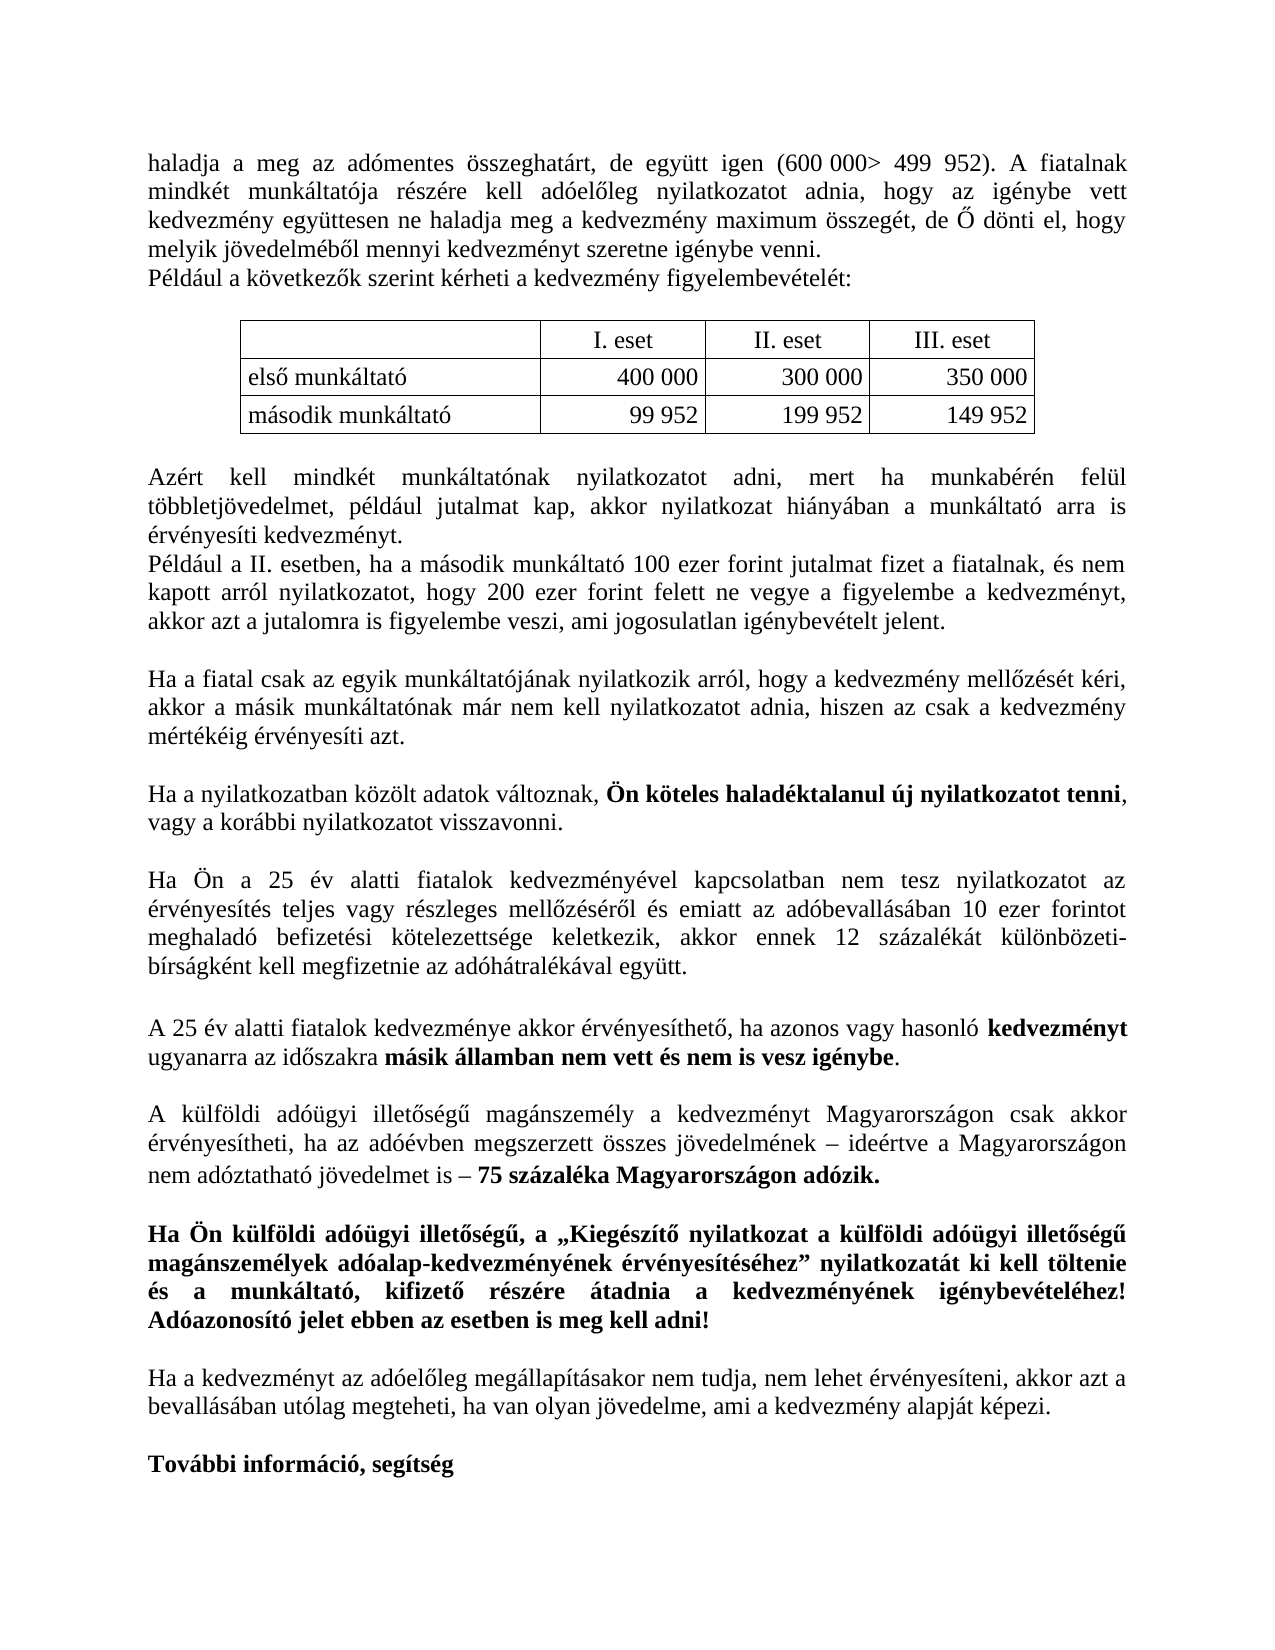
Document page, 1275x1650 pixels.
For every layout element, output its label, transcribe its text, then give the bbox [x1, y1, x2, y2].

table_header II. eset [706, 321, 869, 358]
table_cell 149 952 [870, 396, 1034, 433]
table_cell 300 000 [706, 359, 869, 395]
table_cell 350 000 [870, 359, 1034, 395]
table_cell 99 952 [541, 396, 705, 433]
table_header III. eset [870, 321, 1034, 358]
text A külföldi adóügyi illetőségű magánszemély a kedvezményt Magyarországon csak akkor érvényesítheti, ha az adóévben megszerzett összes jövedelmének – ideértve a Magyarországon nem adóztatható jövedelmet is – 75 százaléka Magyarországon adózik. [148, 1099, 1127, 1190]
text További információ, segítség [148, 1449, 1127, 1478]
text Ha a fiatal csak az egyik munkáltatójának nyilatkozik arról, hogy a kedvezmény mellőzését kéri, akkor a másik munkáltatónak már nem kell nyilatkozatot adnia, hiszen az csak a kedvezmény mértékéig érvényesíti azt. [148, 664, 1127, 750]
text Ha a kedvezményt az adóelőleg megállapításakor nem tudja, nem lehet érvényesíteni, akkor azt a bevallásában utólag megteheti, ha van olyan jövedelme, ami a kedvezmény alapját képezi. [148, 1363, 1127, 1420]
text A 25 év alatti fiatalok kedvezménye akkor érvényesíthető, ha azonos vagy hasonló kedvezményt ugyanarra az időszakra másik államban nem vett és nem is vesz igénybe. [148, 1013, 1127, 1070]
table_header [241, 321, 540, 358]
text Ha Ön a 25 év alatti fiatalok kedvezményével kapcsolatban nem tesz nyilatkozatot az érvényesítés teljes vagy részleges mellőzéséről és emiatt az adóbevallásában 10 ezer forintot meghaladó befizetési kötelezettsége keletkezik, akkor ennek 12 százalékát különbözeti-bírságként kell megfizetnie az adóhátralékával együtt. [148, 865, 1127, 980]
text Ha a nyilatkozatban közölt adatok változnak, Ön köteles haladéktalanul új nyilatkozatot tenni, vagy a korábbi nyilatkozatot visszavonni. [148, 779, 1127, 836]
text Például a következők szerint kérheti a kedvezmény figyelembevételét: [148, 263, 1127, 291]
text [148, 148, 1127, 263]
table_header I. eset [541, 321, 705, 358]
table_cell első munkáltató [241, 359, 540, 395]
text Például a II. esetben, ha a második munkáltató 100 ezer forint jutalmat fizet a fiatalnak, és nem kapott arról nyilatkozatot, hogy 200 ezer forint felett ne vegye a figyelembe a kedvezményt, akkor azt a jutalomra is figyelembe veszi, ami jogosulatlan igénybevételt jelent. [148, 549, 1127, 635]
table_cell 199 952 [706, 396, 869, 433]
text Ha Ön külföldi adóügyi illetőségű, a „Kiegészítő nyilatkozat a külföldi adóügyi illetőségű magánszemélyek adóalap-kedvezményének érvényesítéséhez” nyilatkozatát ki kell töltenie és a munkáltató, kifizető részére átadnia a kedvezményének igénybevételéhez! Adóazonosító jelet ebben az esetben is meg kell adni! [148, 1219, 1127, 1334]
table_cell második munkáltató [241, 396, 540, 433]
table_cell 400 000 [541, 359, 705, 395]
text Azért kell mindkét munkáltatónak nyilatkozatot adni, mert ha munkabérén felül többletjövedelmet, például jutalmat kap, akkor nyilatkozat hiányában a munkáltató arra is érvényesíti kedvezményt. [148, 462, 1127, 549]
